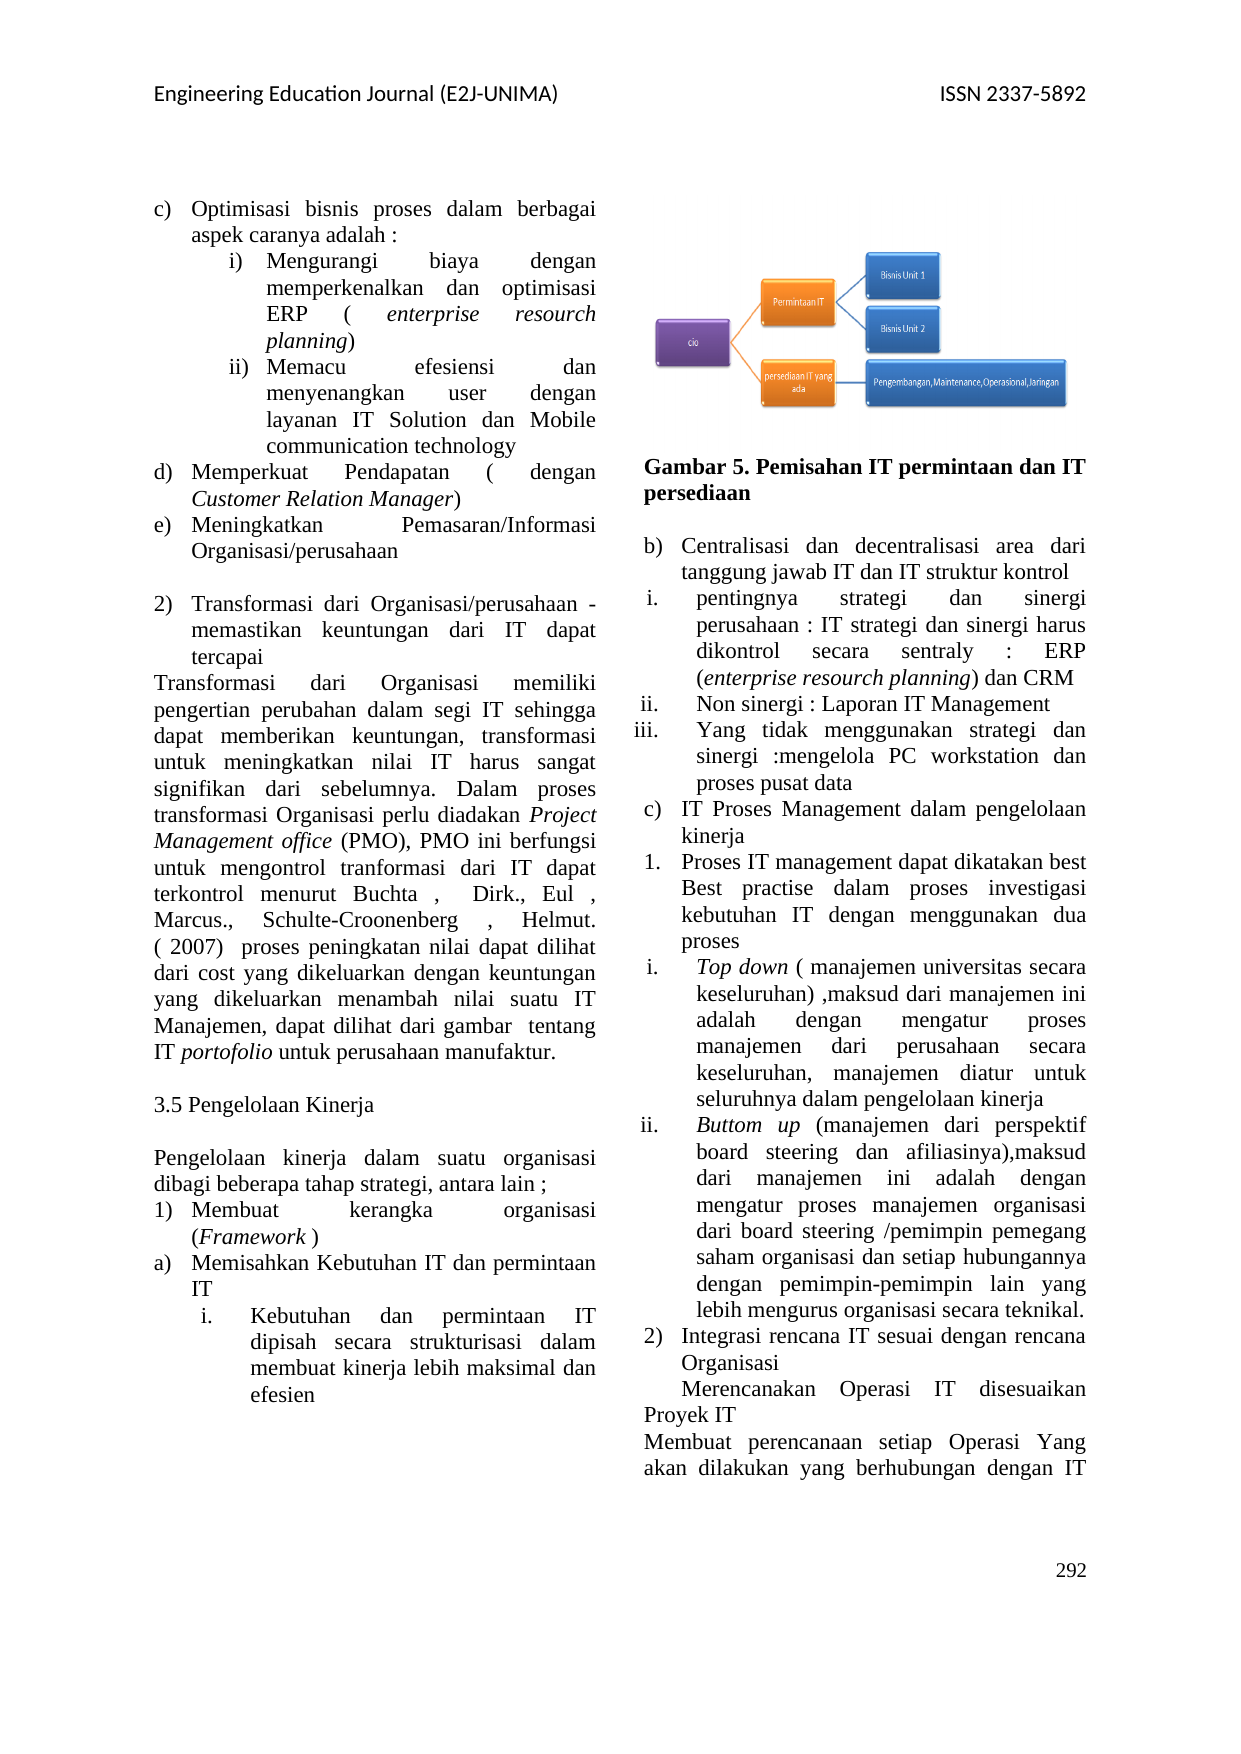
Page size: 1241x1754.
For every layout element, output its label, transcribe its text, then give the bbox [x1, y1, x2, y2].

list Memperkuat Pendapatan ( dengan Customer Relation Manager) [153, 458, 596, 511]
list Buttom up (manajemen dari perspektif board steering dan afiliasinya),maksud dari manajemen ini adalah dengan mengatur proses manajemen organisasi dari board steering /pemimpin pemegang saham organisasi dan setiap hubungannya dengan pemimpin-pemimpin lain yang lebih mengurus organisasi secara teknikal. [658, 1112, 1087, 1322]
list Kebutuhan dan permintaan IT dipisah secara strukturisasi dalam membuat kinerja lebih maksimal dan efesien [213, 1302, 596, 1407]
list pentingnya strategi dan sinergi perusahaan : IT strategi dan sinergi harus dikontrol secara sentraly : ERP (enterprise resourch planning) dan CRM [658, 584, 1087, 690]
list Transformasi dari Organisasi/perusahaan - memastikan keuntungan dari IT dapat tercapai [153, 590, 596, 669]
list Memacu efesiensi dan menyenangkan user dengan layanan IT Solution dan Mobile communication technology [228, 353, 596, 458]
list Mengurangi biaya dengan memperkenalkan dan optimisasi ERP ( enterprise resourch planning) [228, 248, 596, 353]
list Proses IT management dapat dikatakan best Best practise dalam proses investigasi kebutuhan IT dengan menggunakan dua proses [644, 848, 1087, 953]
picture [643, 195, 1087, 453]
list Centralisasi dan decentralisasi area dari tanggung jawab IT dan IT struktur kontrol [644, 532, 1087, 584]
list Non sinergi : Laporan IT Management [658, 690, 1087, 716]
list Integrasi rencana IT sesuai dengan rencana Organisasi [644, 1322, 1087, 1375]
list Memisahkan Kebutuhan IT dan permintaan IT [153, 1249, 596, 1302]
list Yang tidak menggunakan strategi dan sinergi :mengelola PC workstation dan proses pusat data [658, 716, 1087, 795]
text Pengelolaan kinerja dalam suatu organisasi dibagi beberapa tahap strategi, antara lain ; [153, 1144, 596, 1196]
list Meningkatkan Pemasaran/Informasi Organisasi/perusahaan [153, 511, 596, 564]
list Membuat kerangka organisasi (Framework ) [153, 1196, 596, 1249]
list Optimisasi bisnis proses dalam berbagai aspek caranya adalah : [153, 195, 596, 248]
text Merencanakan Operasi IT disesuaikan Proyek IT [644, 1375, 1087, 1428]
list Top down ( manajemen universitas secara keseluruhan) ,maksud dari manajemen ini adalah dengan mengatur proses manajemen dari perusahaan secara keseluruhan, manajemen diatur untuk seluruhnya dalam pengelolaan kinerja [658, 953, 1087, 1112]
list IT Proses Management dalam pengelolaan kinerja [644, 795, 1087, 848]
text 3.5 Pengelolaan Kinerja [153, 1091, 596, 1117]
text Gambar 5. Pemisahan IT permintaan dan IT persediaan [644, 453, 1087, 505]
text Transformasi dari Organisasi memiliki pengertian perubahan dalam segi IT sehingga dapat memberikan keuntungan, transformasi untuk meningkatkan nilai IT harus sangat signifikan dari sebelumnya. Dalam proses transformasi Organisasi perlu diadakan Project Management office (PMO), PMO ini berfungsi untuk mengontrol tranformasi dari IT dapat terkontrol menurut Buchta , Dirk., Eul , Marcus., Schulte-Croonenberg , Helmut. ( 2007) proses peningkatan nilai dapat dilihat dari cost yang dikeluarkan dengan keuntungan yang dikeluarkan menambah nilai suatu IT Manajemen, dapat dilihat dari gambar tentang IT portofolio untuk perusahaan manufaktur. [153, 669, 596, 1064]
